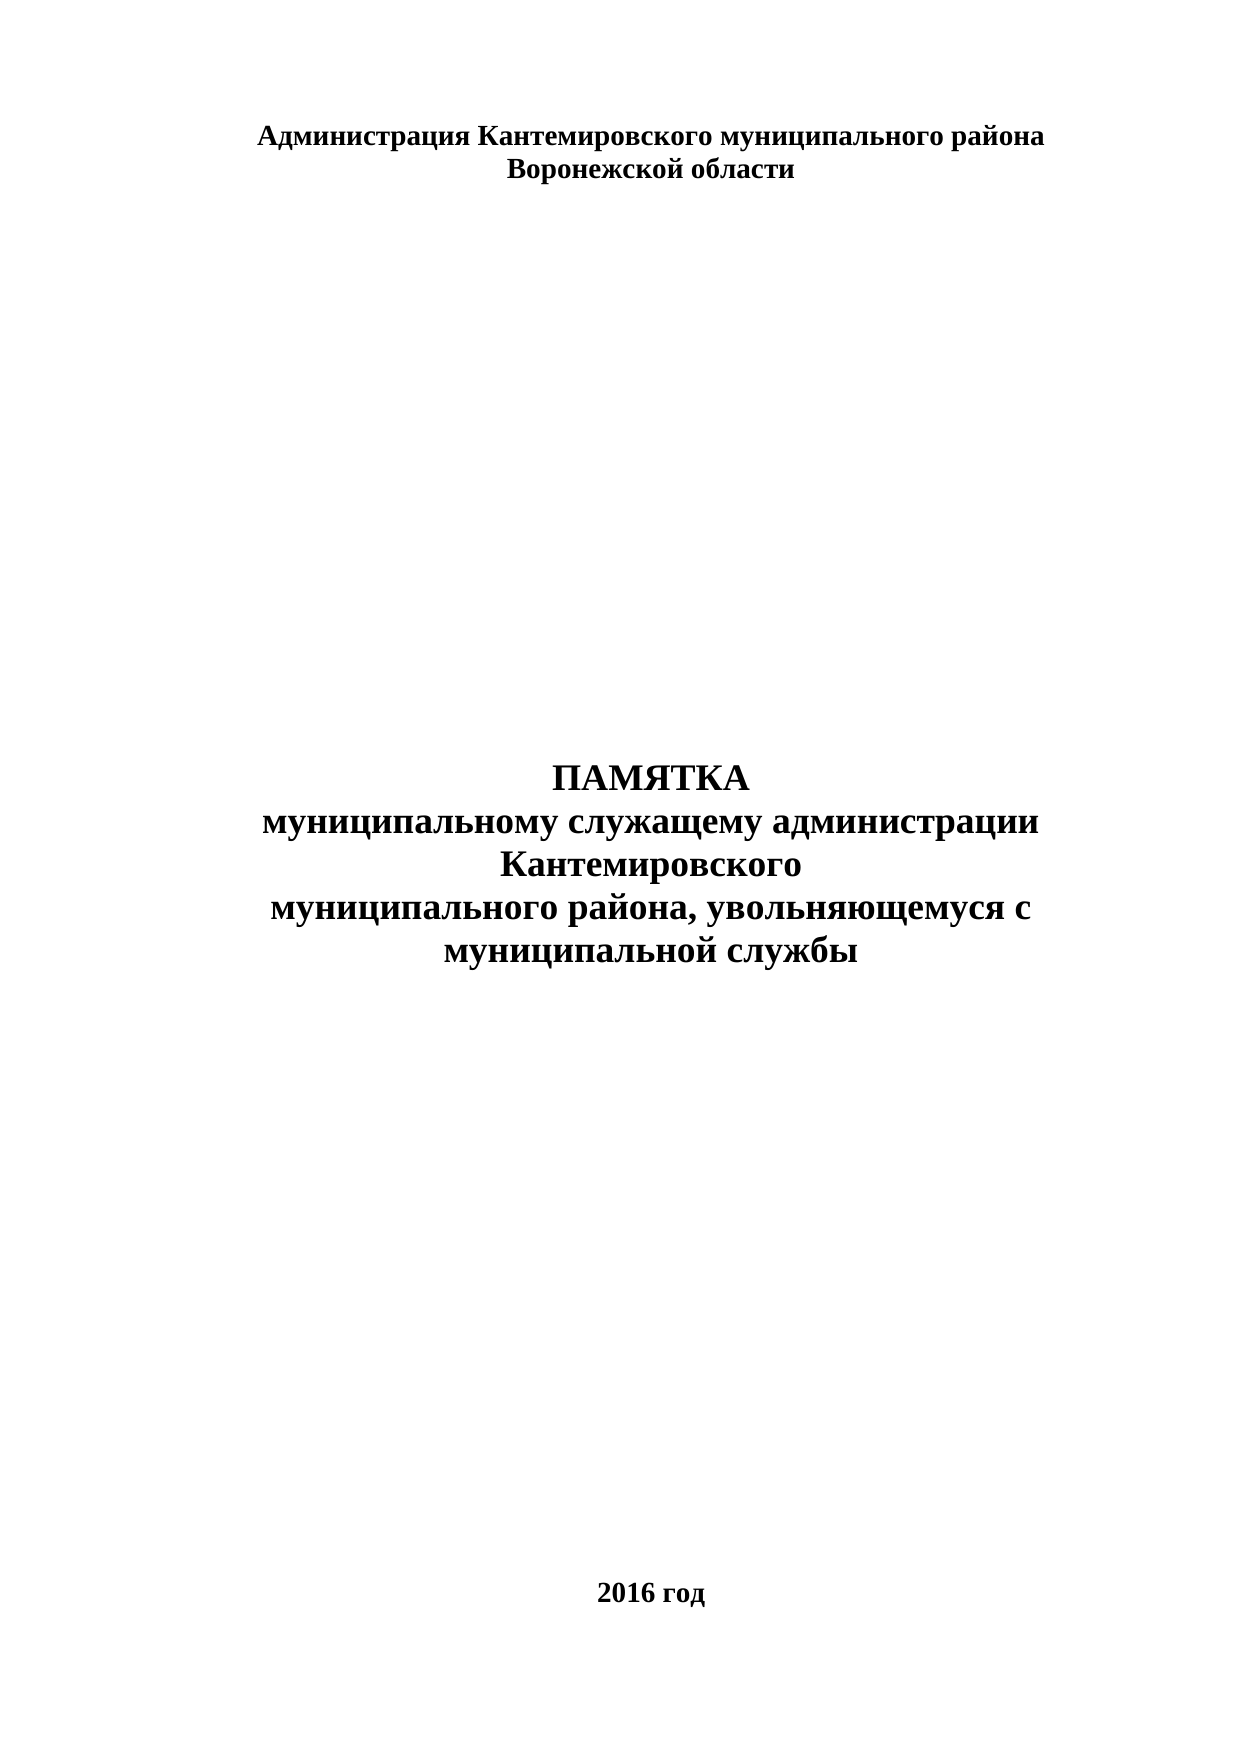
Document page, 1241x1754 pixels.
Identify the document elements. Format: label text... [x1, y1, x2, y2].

text 2016 год [150, 1575, 1152, 1608]
text Администрация Кантемировского муниципального района [150, 118, 1152, 152]
text муниципального района, увольняющемуся с муниципальной службы [150, 885, 1152, 971]
text ПАМЯТКА [150, 755, 1152, 798]
text муниципальному служащему администрации Кантемировского [150, 798, 1152, 885]
text Воронежской области [150, 152, 1152, 185]
